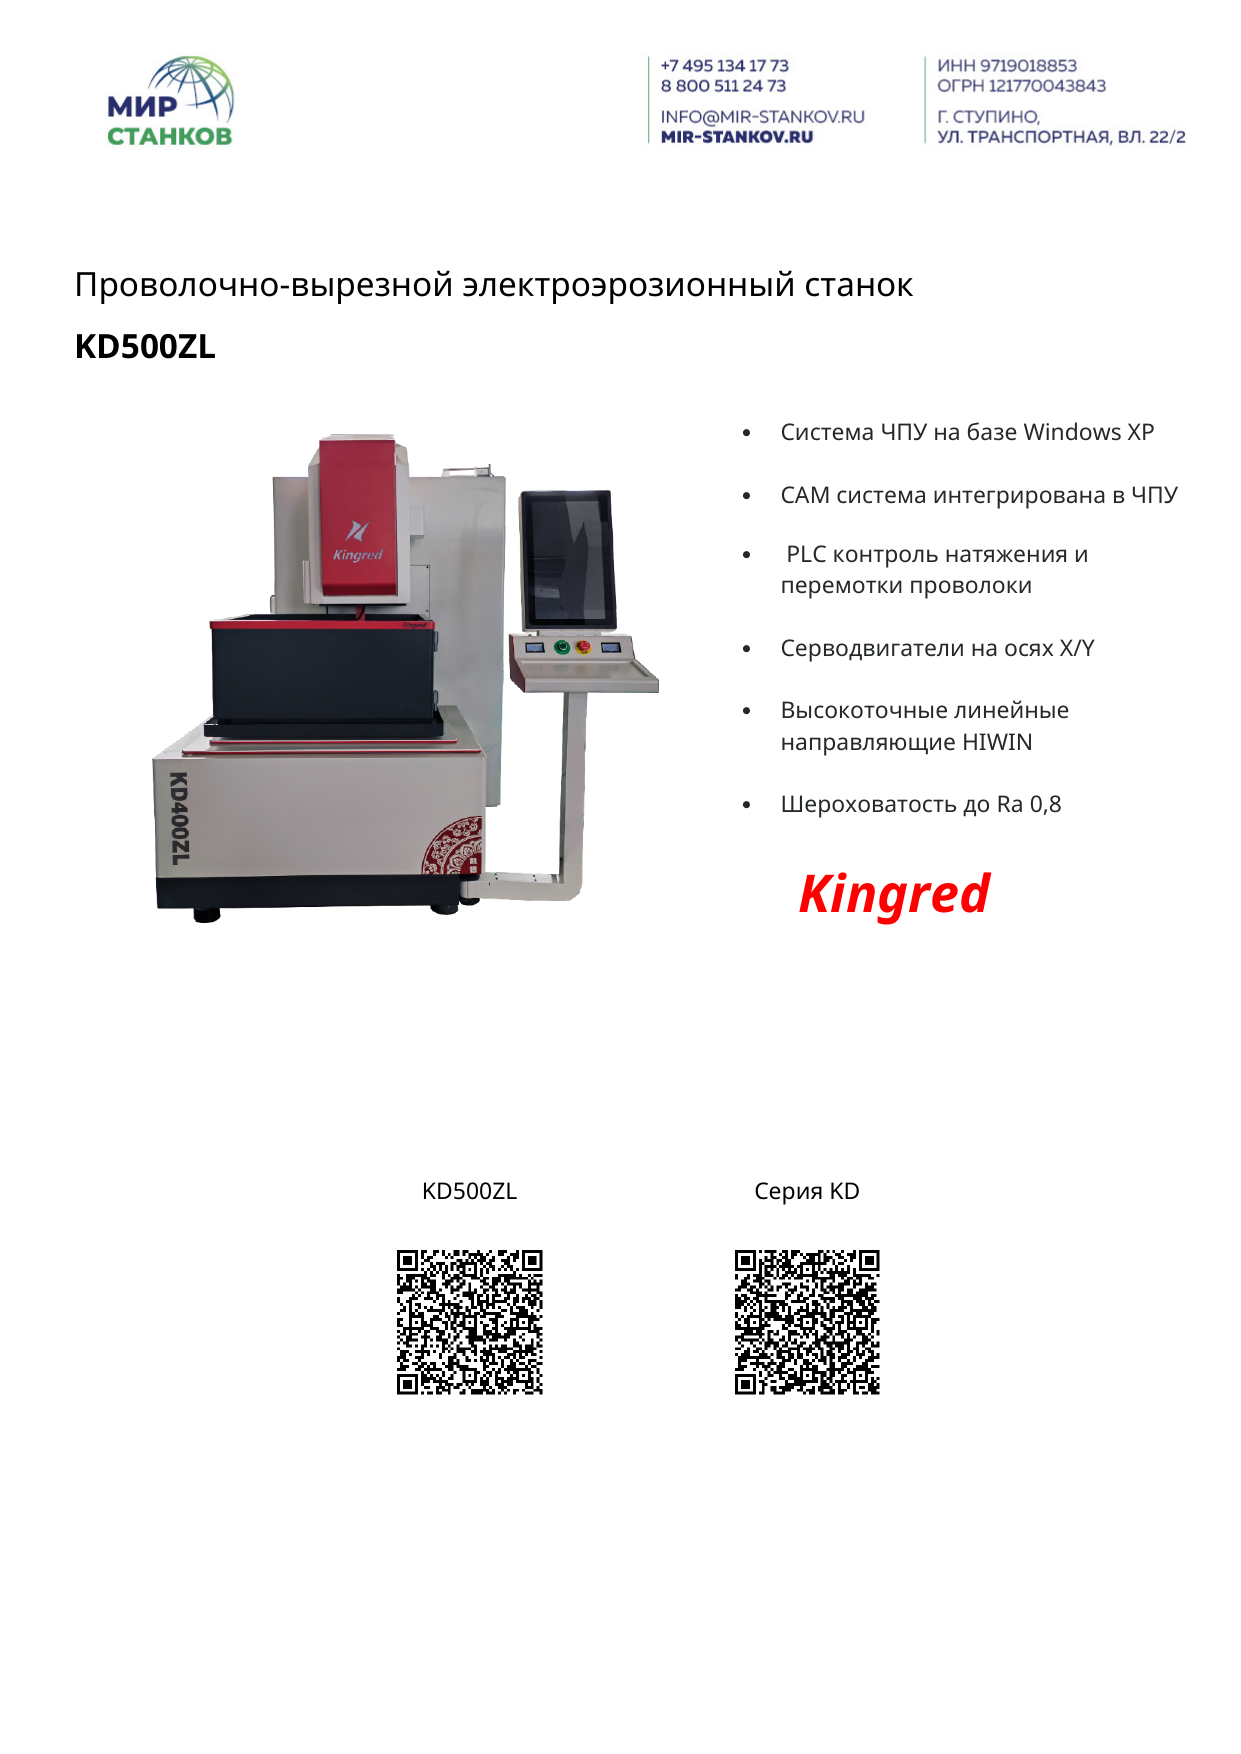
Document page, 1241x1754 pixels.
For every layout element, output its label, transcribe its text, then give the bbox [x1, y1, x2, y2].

picture [723, 1238, 891, 1406]
picture [137, 418, 680, 945]
table_cell [649, 1239, 965, 1430]
picture [385, 1238, 553, 1406]
table_header KD500ZL [290, 1142, 649, 1239]
table_header Серия KD [649, 1142, 965, 1239]
text Проволочно-вырезной электроэрозионный станок [74, 261, 1181, 306]
text KD500ZL [74, 323, 1181, 368]
picture [25, 0, 1241, 228]
table_cell [290, 1239, 649, 1430]
table_header [84, 385, 694, 999]
table_header Система ЧПУ на базе Windows XP CAM система интегрирована в ЧПУ PLC контроль натяжения и перемотки проволоки Серводвигатели на осях X/Y Высокоточные линейные направляющие HIWIN Шероховатость до Ra 0,8 Kingred [694, 385, 1196, 999]
